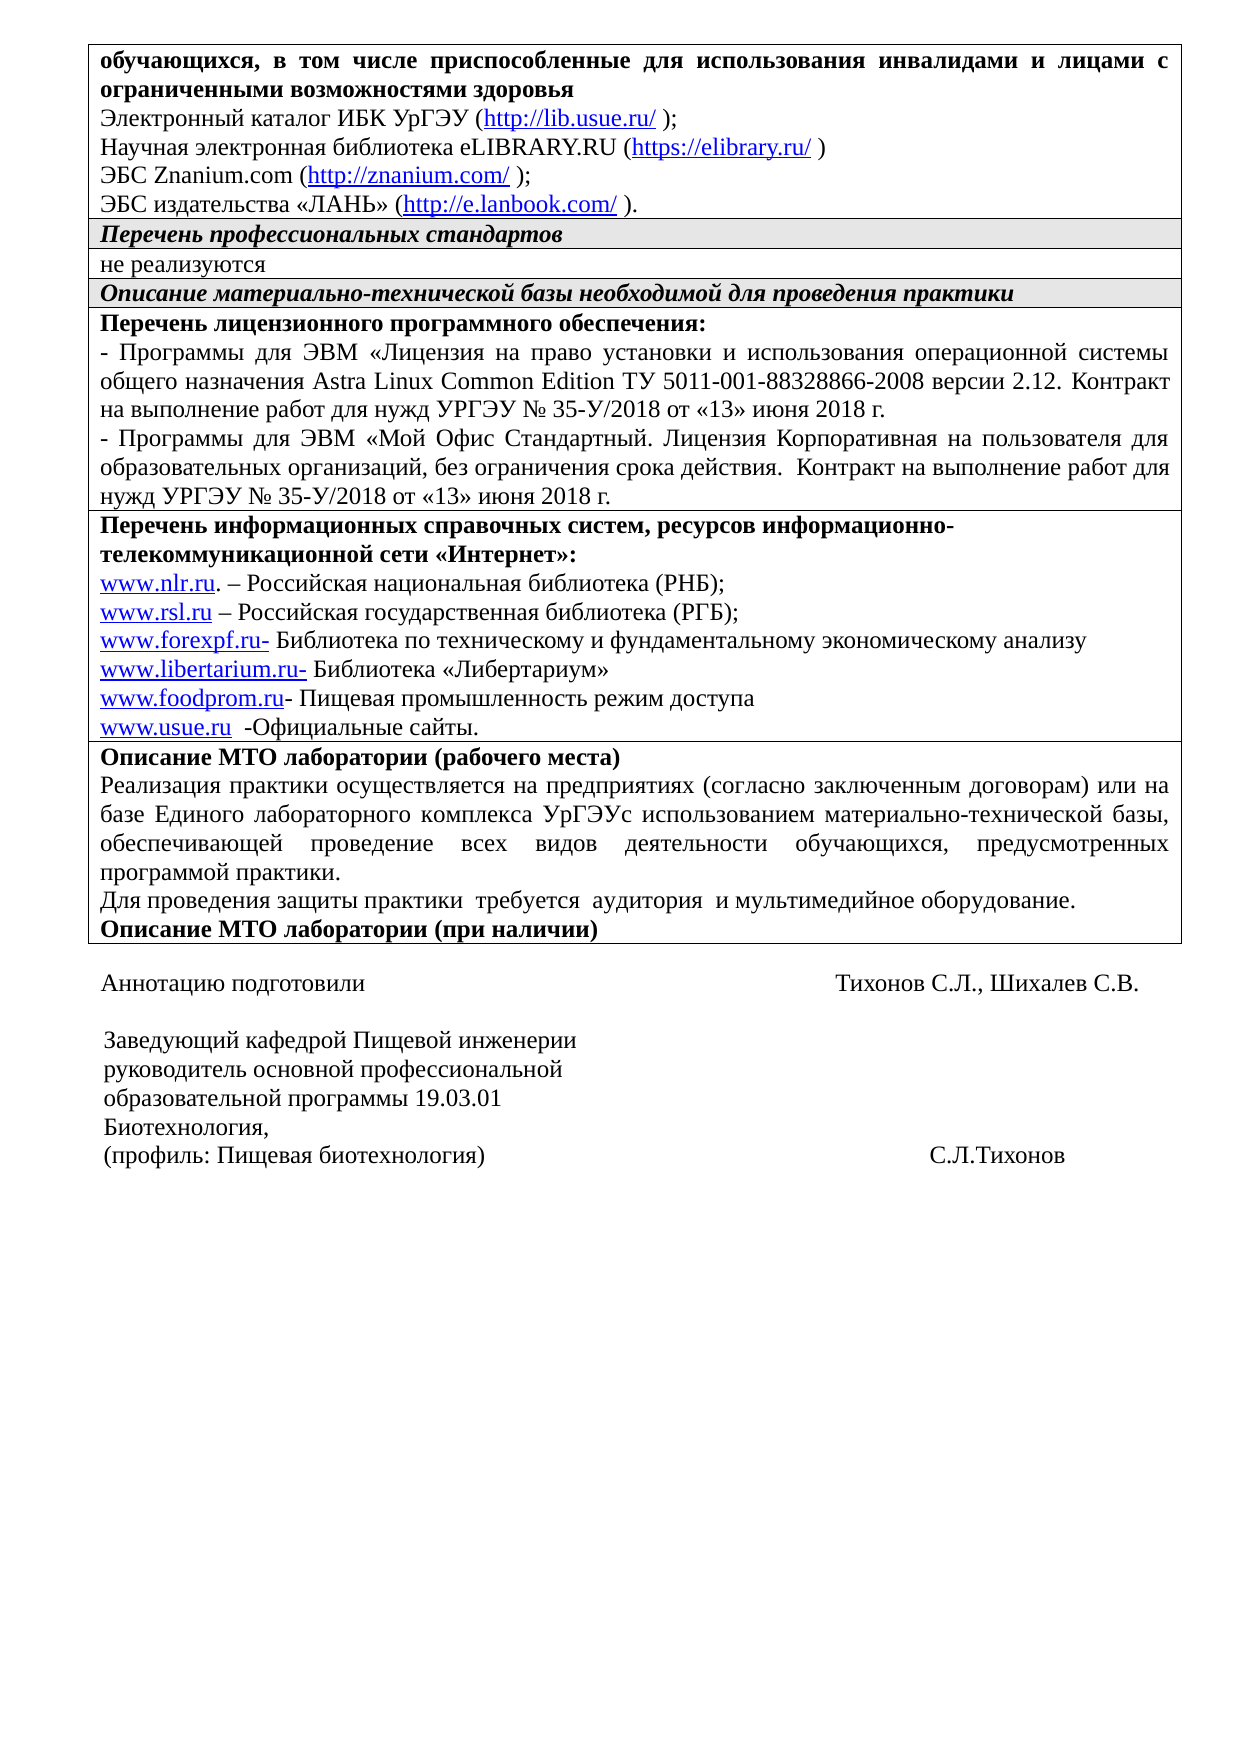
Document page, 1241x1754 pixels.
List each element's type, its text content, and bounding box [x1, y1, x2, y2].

text (профиль: Пищевая биотехнология) С.Л.Тихонов [103, 1141, 1181, 1169]
text Заведующий кафедрой Пищевой инженерии [103, 1026, 1181, 1054]
table_cell Описание МТО лаборатории (рабочего места) Реализация практики осуществляется на предприятиях (согласно заключенным договорам) или на базе Единого лабораторного комплекса УрГЭУс использованием материально-технической базы, обеспечивающей проведение всех видов деятельности обучающихся, предусмотренных программой практики. Для проведения защиты практики требуется аудитория и мультимедийное оборудование. Описание МТО лаборатории (при наличии) [89, 742, 1181, 943]
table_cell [89, 45, 1181, 218]
table_cell Перечень информационных справочных систем, ресурсов информационно-телекоммуникационной сети «Интернет»: www.nlr.ru. – Российская национальная библиотека (РНБ); www.rsl.ru – Российская государственная библиотека (РГБ); www.forexpf.ru- Библиотека по техническому и фундаментальному экономическому анализу www.libertarium.ru- Библиотека «Либертариум» www.foodprom.ru- Пищевая промышленность режим доступа www.usue.ru -Официальные сайты. [89, 511, 1181, 741]
text Биотехнология, [103, 1112, 1181, 1141]
table_header Тихонов С.Л., Шихалев С.В. [620, 968, 1151, 1026]
text образовательной программы 19.03.01 [103, 1083, 1181, 1112]
table_cell Перечень лицензионного программного обеспечения: - Программы для ЭВМ «Лицензия на право установки и использования операционной системы общего назначения Astra Linux Common Edition ТУ 5011-001-88328866-2008 версии 2.12. Контракт на выполнение работ для нужд УРГЭУ № 35-У/2018 от «13» июня 2018 г. - Программы для ЭВМ «Мой Офис Стандартный. Лицензия Корпоративная на пользователя для образовательных организаций, без ограничения срока действия. Контракт на выполнение работ для нужд УРГЭУ № 35-У/2018 от «13» июня 2018 г. [89, 308, 1181, 509]
table_cell не реализуются [89, 249, 1181, 277]
table_header Аннотацию подготовили [89, 968, 620, 1026]
text руководитель основной профессиональной [103, 1054, 1181, 1083]
table_cell Описание материально-технической базы необходимой для проведения практики [89, 279, 1181, 307]
table_cell Перечень профессиональных стандартов [89, 219, 1181, 248]
